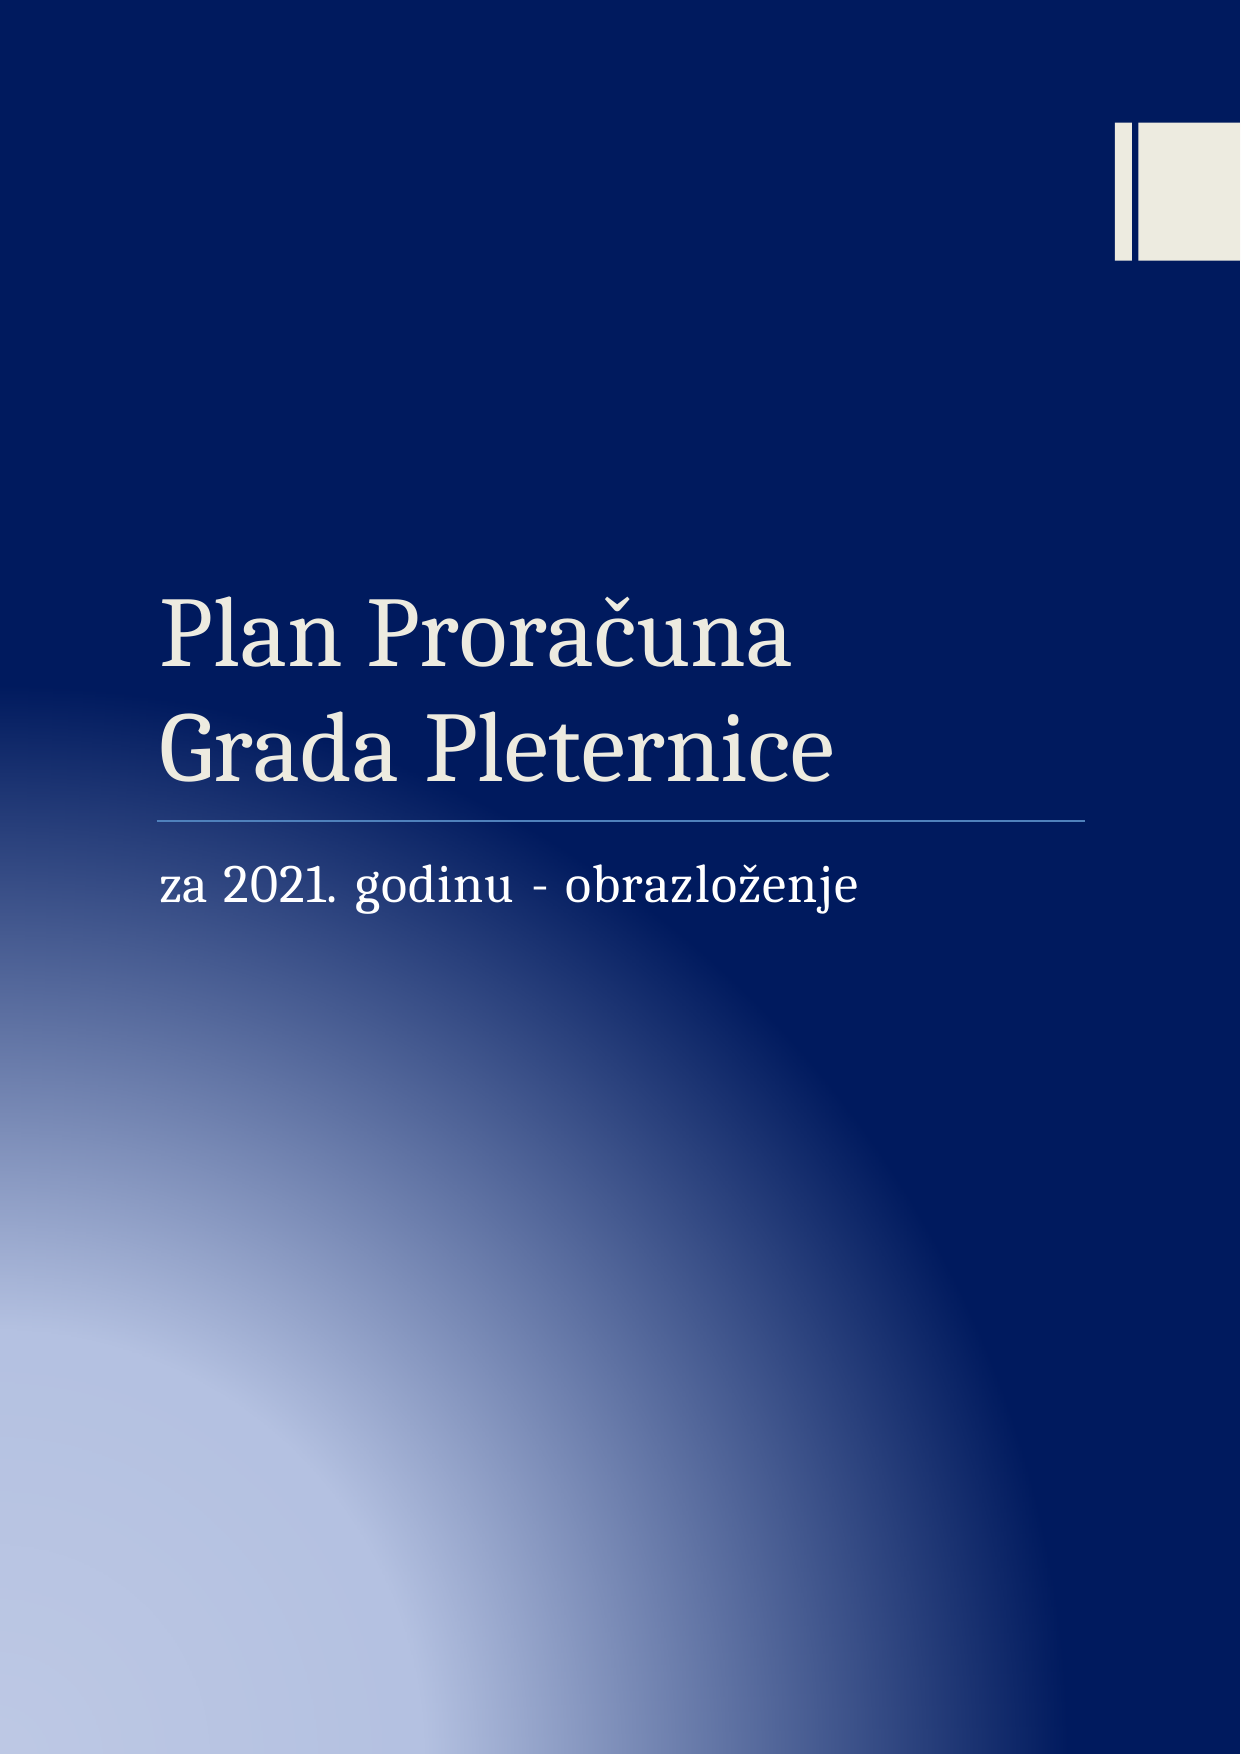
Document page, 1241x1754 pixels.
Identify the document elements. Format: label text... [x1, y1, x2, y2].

picture [0, 0, 1240, 1754]
table_header Plan Proračuna Grada Pleternice [157, 577, 1085, 820]
table_cell za 2021. godinu - obrazloženje [157, 822, 1085, 915]
